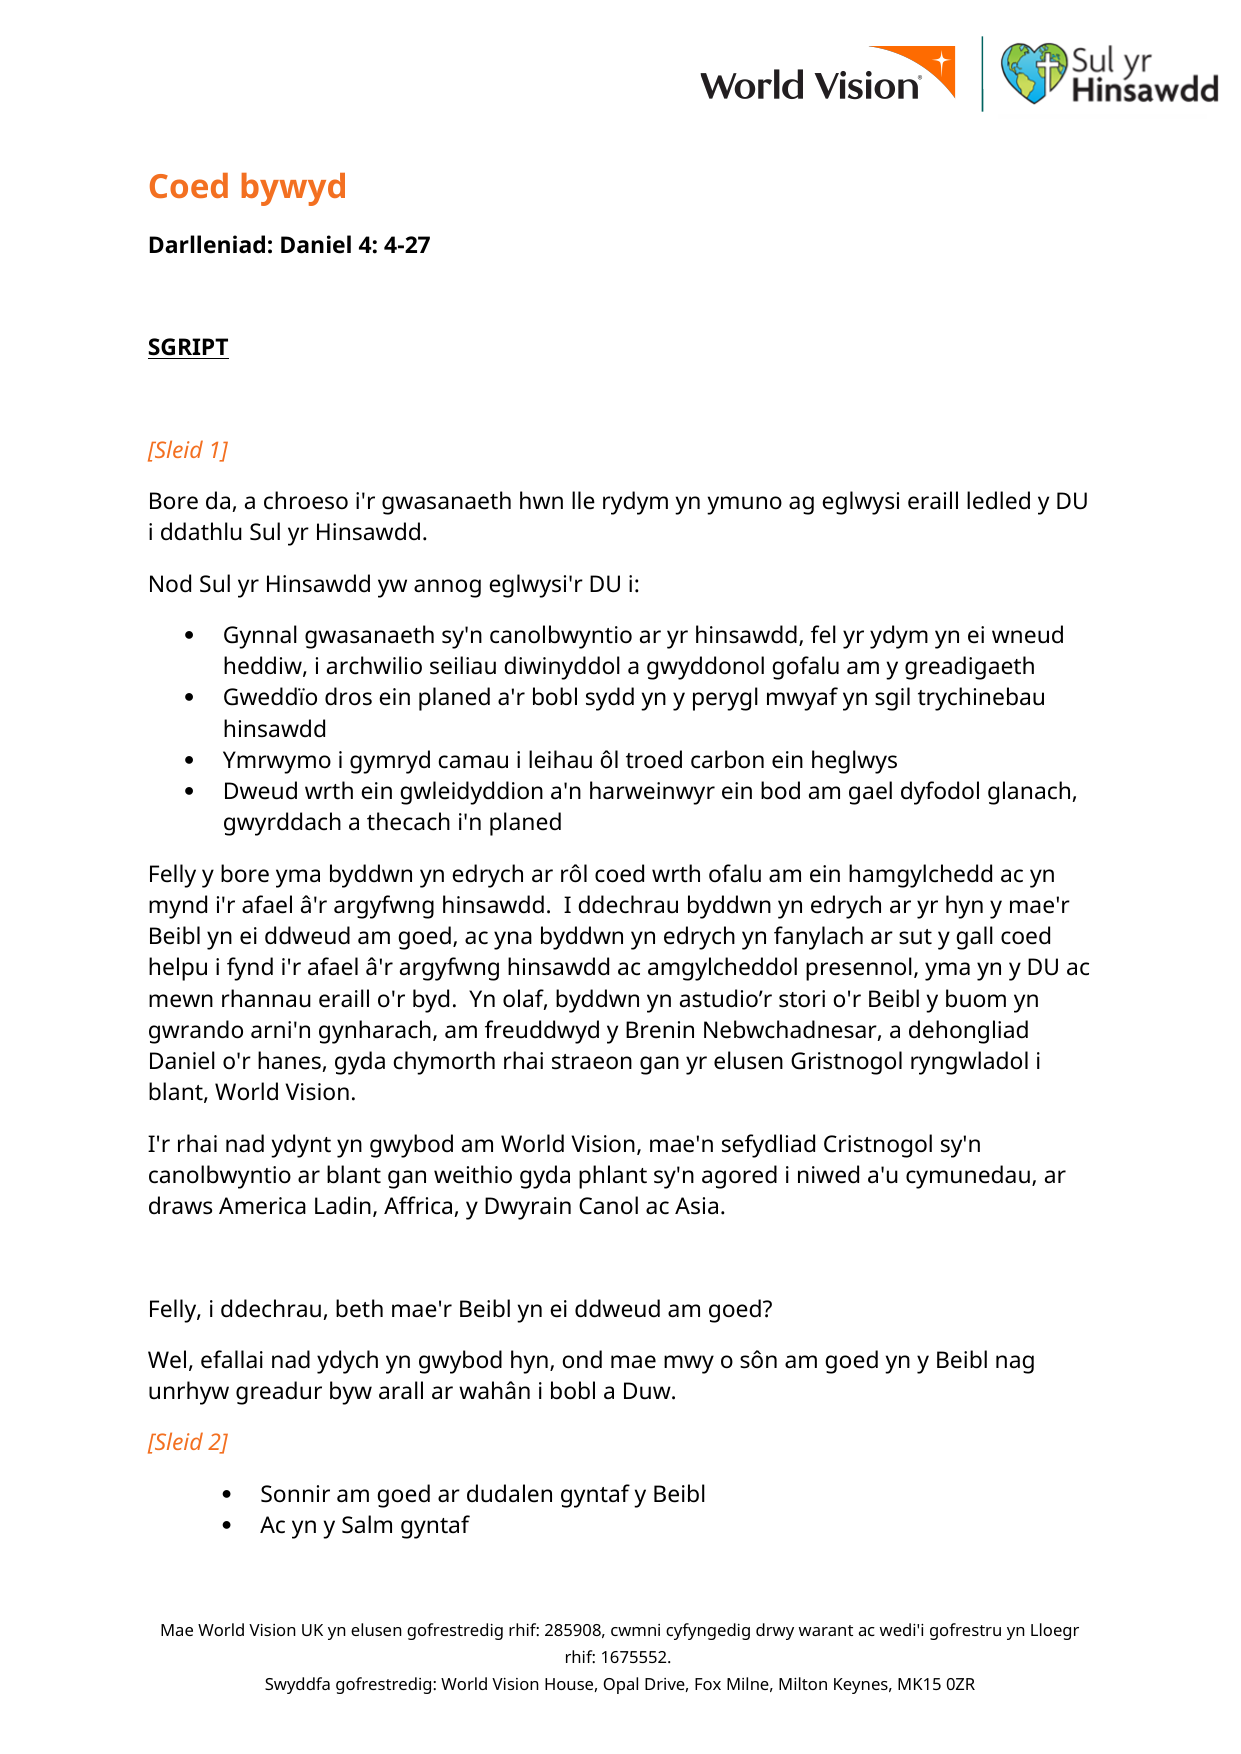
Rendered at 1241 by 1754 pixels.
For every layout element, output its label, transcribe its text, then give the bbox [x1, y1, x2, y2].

text Felly y bore yma byddwn yn edrych ar rôl coed wrth ofalu am ein hamgylchedd ac yn mynd i'r afael â'r argyfwng hinsawdd. I ddechrau byddwn yn edrych ar yr hyn y mae'r Beibl yn ei ddweud am goed, ac yna byddwn yn edrych yn fanylach ar sut y gall coed helpu i fynd i'r afael â'r argyfwng hinsawdd ac amgylcheddol presennol, yma yn y DU ac mewn rhannau eraill o'r byd. Yn olaf, byddwn yn astudio’r stori o'r Beibl y buom yn gwrando arni'n gynharach, am freuddwyd y Brenin Nebwchadnesar, a dehongliad Daniel o'r hanes, gyda chymorth rhai straeon gan yr elusen Gristnogol ryngwladol i blant, World Vision. [148, 857, 1092, 1107]
list Sonnir am goed ar dudalen gyntaf y Beibl [223, 1477, 1092, 1509]
text Wel, efallai nad ydych yn gwybod hyn, ond mae mwy o sôn am goed yn y Beibl nag unrhyw greadur byw arall ar wahân i bobl a Duw. [148, 1344, 1092, 1406]
text Bore da, a chroeso i'r gwasanaeth hwn lle rydym yn ymuno ag eglwysi eraill ledled y DU i ddathlu Sul yr Hinsawdd. [148, 485, 1092, 547]
text Nod Sul yr Hinsawdd yw annog eglwysi'r DU i: [148, 567, 1092, 599]
picture [995, 36, 1228, 119]
list Gweddïo dros ein planed a'r bobl sydd yn y perygl mwyaf yn sgil trychinebau hinsawdd [185, 681, 1092, 744]
text I'r rhai nad ydynt yn gwybod am World Vision, mae'n sefydliad Cristnogol sy'n canolbwyntio ar blant gan weithio gyda phlant sy'n agored i niwed a'u cymunedau, ar draws America Ladin, Affrica, y Dwyrain Canol ac Asia. [148, 1127, 1092, 1221]
text [Sleid 1] [148, 434, 1092, 465]
list Ymrwymo i gymryd camau i leihau ôl troed carbon ein heglwys [185, 744, 1092, 775]
text SGRIPT [148, 331, 1092, 362]
list Ac yn y Salm gyntaf [223, 1509, 1092, 1540]
picture [700, 46, 956, 107]
text Coed bywyd [148, 163, 1092, 209]
text Felly, i ddechrau, beth mae'r Beibl yn ei ddweud am goed? [148, 1292, 1092, 1324]
list Dweud wrth ein gwleidyddion a'n harweinwyr ein bod am gael dyfodol glanach, gwyrddach a thecach i'n planed [185, 775, 1092, 837]
list Gynnal gwasanaeth sy'n canolbwyntio ar yr hinsawdd, fel yr ydym yn ei wneud heddiw, i archwilio seiliau diwinyddol a gwyddonol gofalu am y greadigaeth [185, 619, 1092, 681]
text [Sleid 2] [148, 1426, 1092, 1457]
text Darlleniad: Daniel 4: 4-27 [148, 229, 1092, 260]
